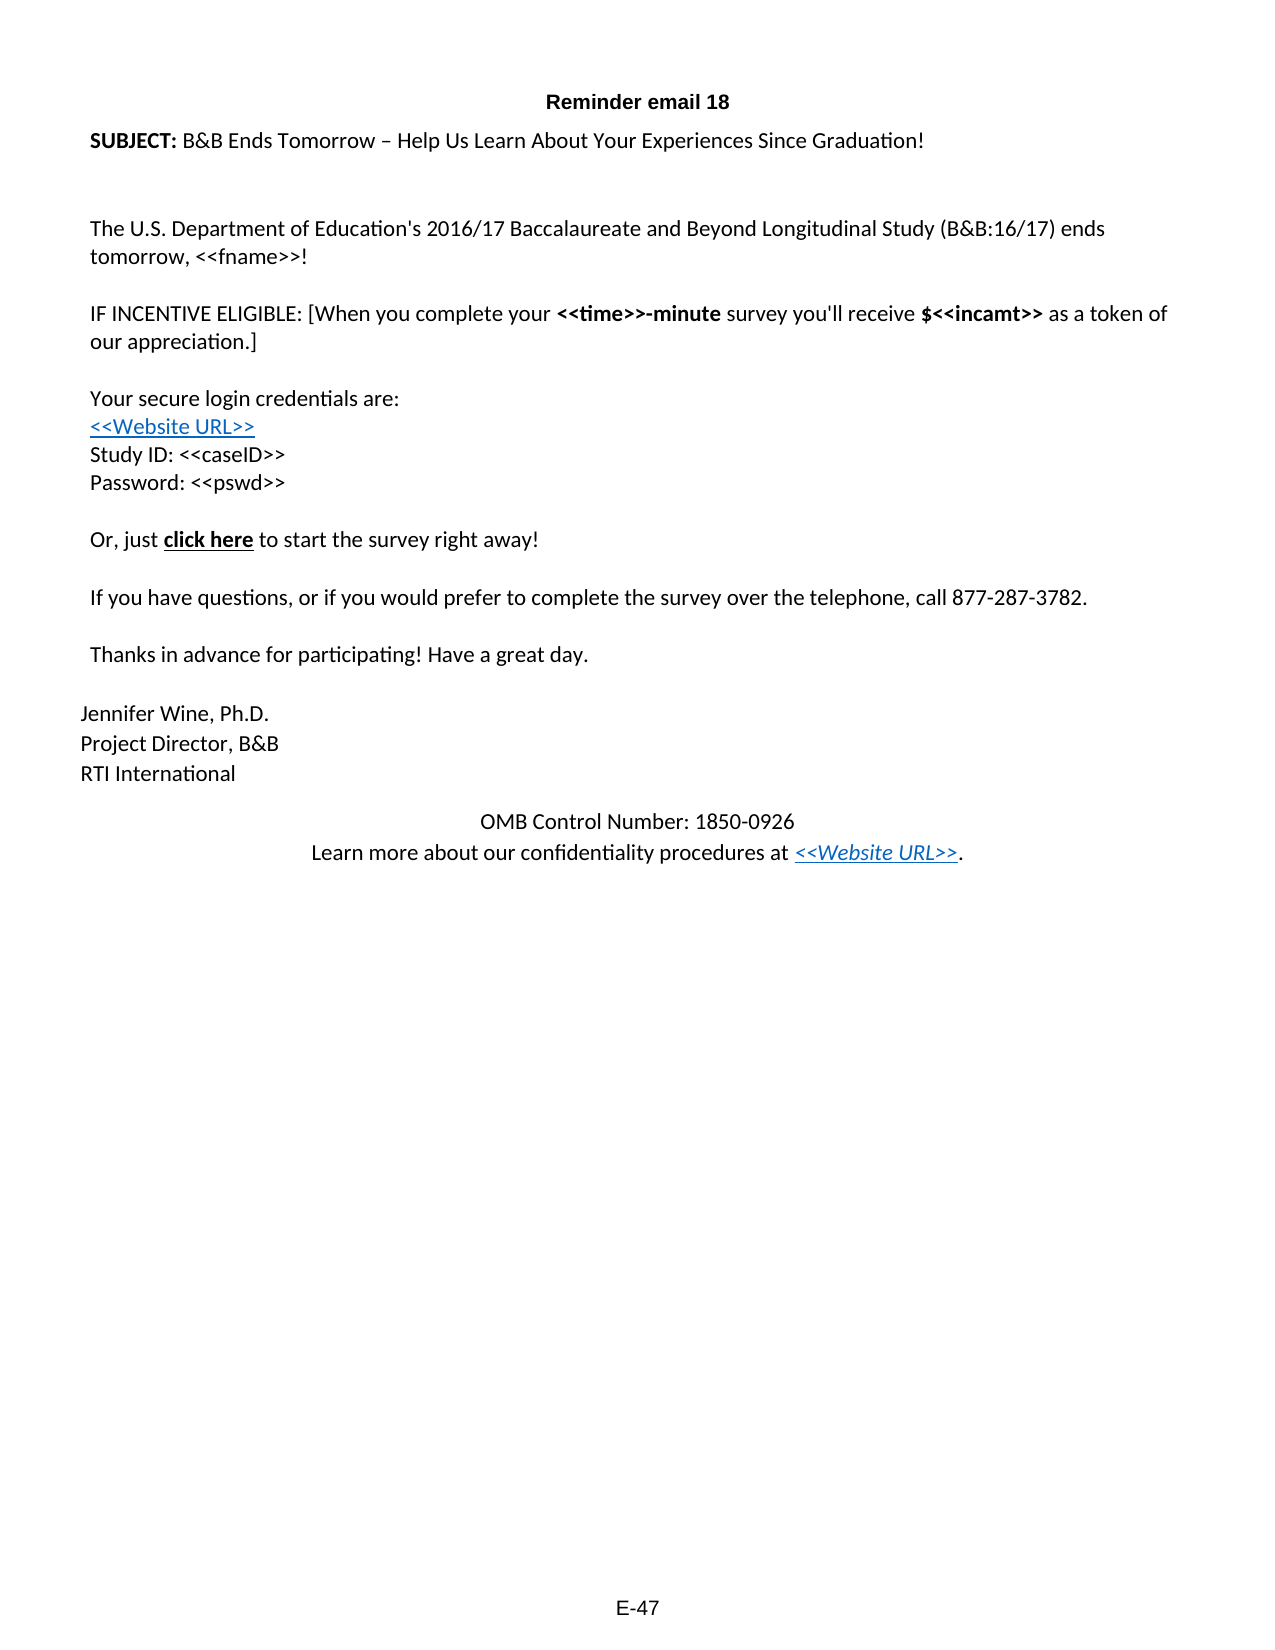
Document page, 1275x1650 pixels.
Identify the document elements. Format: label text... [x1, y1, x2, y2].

text OMB Control Number: 1850-0926 Learn more about our confidentiality procedures at <<Website URL>>. [90, 807, 1185, 866]
text Your secure login credentials are: <<Website URL>> Study ID: <<caseID>> Password: <<pswd>> [90, 384, 1185, 496]
text The U.S. Department of Education's 2016/17 Baccalaureate and Beyond Longitudinal Study (B&B:16/17) ends tomorrow, <<fname>>! [90, 214, 1185, 270]
text If you have questions, or if you would prefer to complete the survey over the telephone, call 877-287-3782. [90, 583, 1185, 611]
text Thanks in advance for participating! Have a great day. [90, 640, 1185, 668]
subtitle Reminder email 18 [90, 90, 1185, 114]
subtitle SUBJECT: B&B Ends Tomorrow – Help Us Learn About Your Experiences Since Graduation! [90, 126, 1185, 154]
text IF INCENTIVE ELIGIBLE: [When you complete your <<time>>-minute survey you'll receive $<<incamt>> as a token of our appreciation.] [90, 299, 1185, 355]
table_header Jennifer Wine, Ph.D. Project Director, B&B RTI International [79, 697, 287, 807]
text Or, just click here to start the survey right away! [90, 526, 1185, 553]
